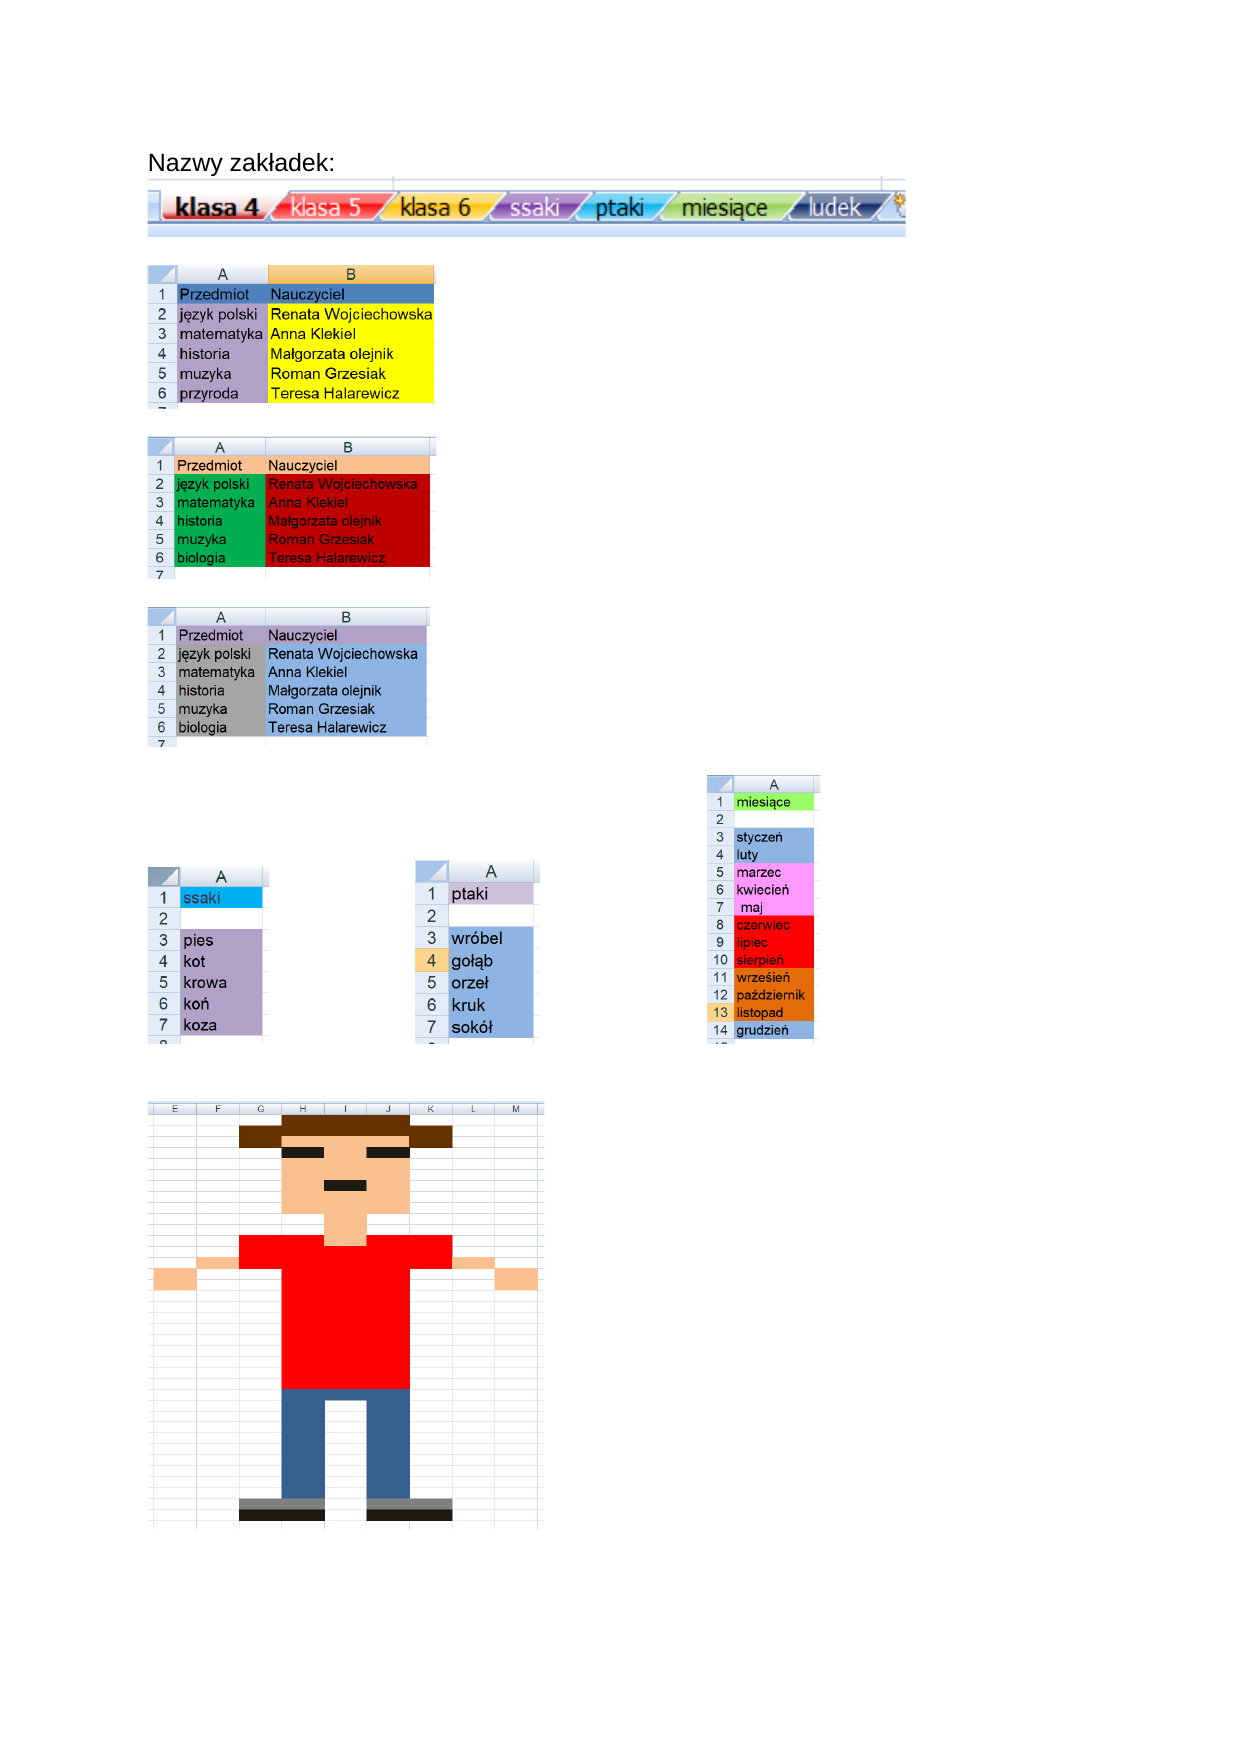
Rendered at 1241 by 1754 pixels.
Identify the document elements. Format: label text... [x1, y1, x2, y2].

picture [147, 867, 270, 1044]
picture [707, 775, 821, 1044]
picture [147, 436, 437, 579]
picture [147, 1101, 545, 1529]
picture [147, 176, 906, 237]
picture [147, 265, 437, 409]
picture [415, 860, 541, 1044]
text Nazwy zakładek: [148, 148, 1093, 176]
picture [147, 607, 431, 747]
